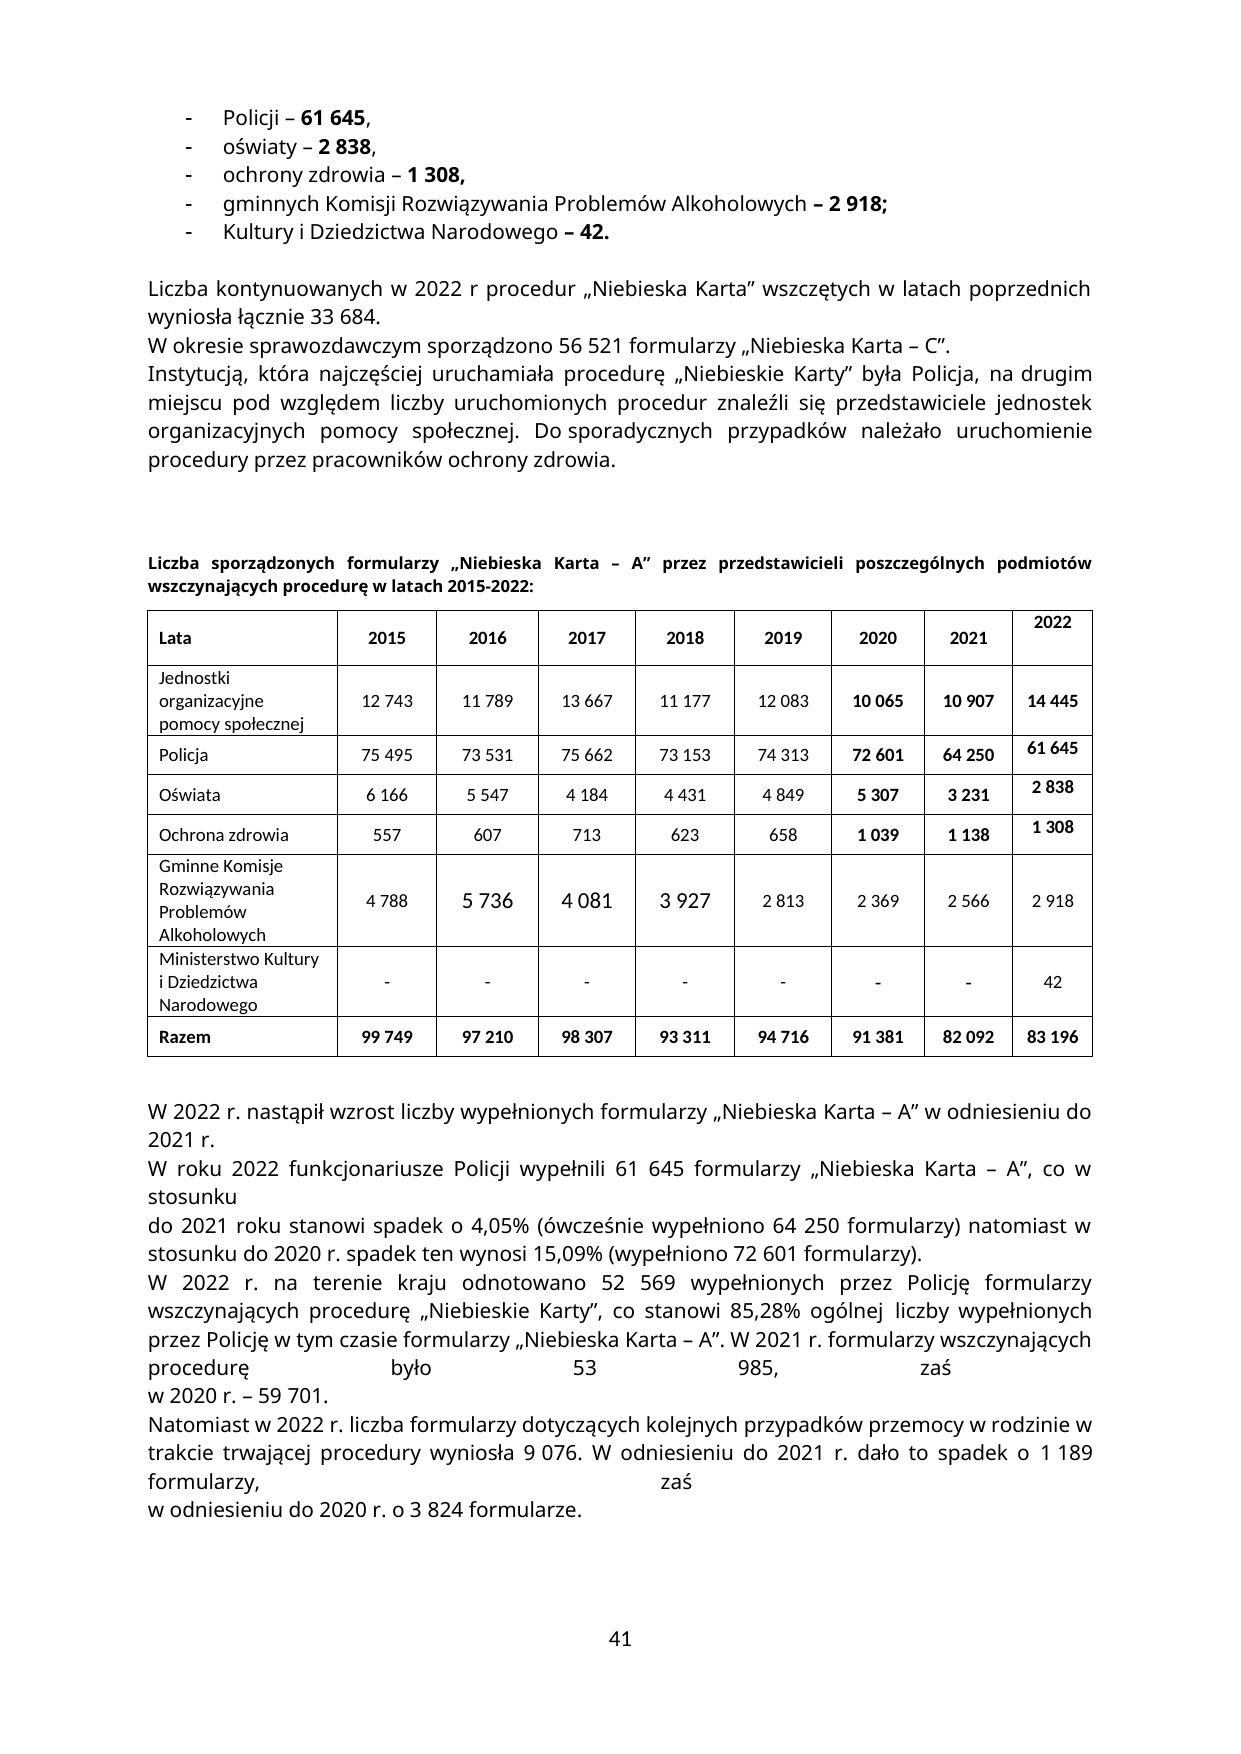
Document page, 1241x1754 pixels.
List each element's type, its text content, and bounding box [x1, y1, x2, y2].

text W 2022 r. nastąpił wzrost liczby wypełnionych formularzy „Niebieska Karta – A” w odniesieniu do 2021 r. [148, 1097, 1093, 1154]
table_cell 623 [636, 815, 734, 853]
table_cell 73 531 [437, 736, 538, 774]
text Natomiast w 2022 r. liczba formularzy dotyczących kolejnych przypadków przemocy w rodzinie w trakcie trwającej procedury wyniosła 9 076. W odniesieniu do 2021 r. dało to spadek o 1 189 formularzy, zaś w odniesieniu do 2020 r. o 3 824 formularze. [148, 1410, 1093, 1524]
table_header 2017 [539, 611, 635, 665]
table_cell Oświata [148, 775, 337, 814]
table_cell 94 716 [735, 1017, 831, 1056]
text W 2022 r. na terenie kraju odnotowano 52 569 wypełnionych przez Policję formularzy wszczynających procedurę „Niebieskie Karty”, co stanowi 85,28% ogólnej liczby wypełnionych przez Policję w tym czasie formularzy „Niebieska Karta – A”. W 2021 r. formularzy wszczynających procedurę było 53 985, zaś w 2020 r. – 59 701. [148, 1268, 1093, 1410]
table_cell 5 547 [437, 775, 538, 814]
table_cell 2 369 [832, 855, 924, 946]
table_cell 14 445 [1013, 666, 1092, 735]
table_cell 1 039 [832, 815, 924, 853]
table_header 2018 [636, 611, 734, 665]
table_cell 83 196 [1013, 1017, 1092, 1056]
table_cell 82 092 [925, 1017, 1012, 1056]
table_cell 3 231 [925, 775, 1012, 814]
table_cell 91 381 [832, 1017, 924, 1056]
table_cell 5 736 [437, 855, 538, 946]
table_cell Jednostki organizacyjne pomocy społecznej [148, 666, 337, 735]
table_cell 4 849 [735, 775, 831, 814]
text Instytucją, która najczęściej uruchamiała procedurę „Niebieskie Karty” była Policja, na drugim miejscu pod względem liczby uruchomionych procedur znaleźli się przedstawiciele jednostek organizacyjnych pomocy społecznej. Do sporadycznych przypadków należało uruchomienie procedury przez pracowników ochrony zdrowia. [148, 359, 1093, 473]
table_cell Ministerstwo Kultury i Dziedzictwa Narodowego [148, 947, 337, 1016]
table_cell 74 313 [735, 736, 831, 774]
text W okresie sprawozdawczym sporządzono 56 521 formularzy „Niebieska Karta – C”. [148, 331, 1093, 359]
table_header 2022 [1013, 611, 1092, 665]
table_cell 10 065 [832, 666, 924, 735]
table_cell Policja [148, 736, 337, 774]
table_cell 607 [437, 815, 538, 853]
list ochrony zdrowia – 1 308, [185, 160, 1093, 189]
table_cell 11 177 [636, 666, 734, 735]
table_cell 2 918 [1013, 855, 1092, 946]
table_cell 2 813 [735, 855, 831, 946]
table_cell 658 [735, 815, 831, 853]
table_cell 4 184 [539, 775, 635, 814]
table_cell 12 083 [735, 666, 831, 735]
table_cell 93 311 [636, 1017, 734, 1056]
table_header 2020 [832, 611, 924, 665]
table_cell 11 789 [437, 666, 538, 735]
table_cell 99 749 [338, 1017, 436, 1056]
table_cell 64 250 [925, 736, 1012, 774]
table_cell 61 645 [1013, 736, 1092, 774]
table_cell Razem [148, 1017, 337, 1056]
table_cell 4 788 [338, 855, 436, 946]
list gminnych Komisji Rozwiązywania Problemów Alkoholowych – 2 918; [185, 189, 1093, 217]
table_cell 5 307 [832, 775, 924, 814]
table_cell 72 601 [832, 736, 924, 774]
text Liczba sporządzonych formularzy „Niebieska Karta – A” przez przedstawicieli poszczególnych podmiotów wszczynających procedurę w latach 2015-2022: [148, 552, 1093, 597]
table_cell - [735, 947, 831, 1016]
table_cell 10 907 [925, 666, 1012, 735]
table_cell - [832, 947, 924, 1016]
table_header 2015 [338, 611, 436, 665]
table_cell 12 743 [338, 666, 436, 735]
table_cell 13 667 [539, 666, 635, 735]
table_header 2021 [925, 611, 1012, 665]
table_cell 2 566 [925, 855, 1012, 946]
table_header Lata [148, 611, 337, 665]
table_cell - [437, 947, 538, 1016]
table_cell 1 138 [925, 815, 1012, 853]
table_cell - [338, 947, 436, 1016]
list Policji – 61 645, [185, 103, 1093, 132]
table_cell 6 166 [338, 775, 436, 814]
table_cell 2 838 [1013, 775, 1092, 814]
table_cell 42 [1013, 947, 1092, 1016]
table_cell 713 [539, 815, 635, 853]
table_cell 4 431 [636, 775, 734, 814]
table_cell 98 307 [539, 1017, 635, 1056]
table_header 2019 [735, 611, 831, 665]
table_cell 1 308 [1013, 815, 1092, 853]
table_cell - [539, 947, 635, 1016]
list Kultury i Dziedzictwa Narodowego – 42. [185, 217, 1093, 246]
table_cell 4 081 [539, 855, 635, 946]
table_cell 557 [338, 815, 436, 853]
table_header 2016 [437, 611, 538, 665]
text W roku 2022 funkcjonariusze Policji wypełnili 61 645 formularzy „Niebieska Karta – A”, co w stosunku do 2021 roku stanowi spadek o 4,05% (ówcześnie wypełniono 64 250 formularzy) natomiast w stosunku do 2020 r. spadek ten wynosi 15,09% (wypełniono 72 601 formularzy). [148, 1154, 1093, 1268]
list oświaty – 2 838, [185, 132, 1093, 160]
table_cell 75 495 [338, 736, 436, 774]
table_cell Ochrona zdrowia [148, 815, 337, 853]
table_cell - [636, 947, 734, 1016]
table_cell 97 210 [437, 1017, 538, 1056]
table_cell Gminne Komisje Rozwiązywania Problemów Alkoholowych [148, 855, 337, 946]
table_cell 75 662 [539, 736, 635, 774]
table_cell - [925, 947, 1012, 1016]
table_cell 3 927 [636, 855, 734, 946]
table_cell 73 153 [636, 736, 734, 774]
text Liczba kontynuowanych w 2022 r procedur „Niebieska Karta” wszczętych w latach poprzednich wyniosła łącznie 33 684. [148, 274, 1093, 331]
